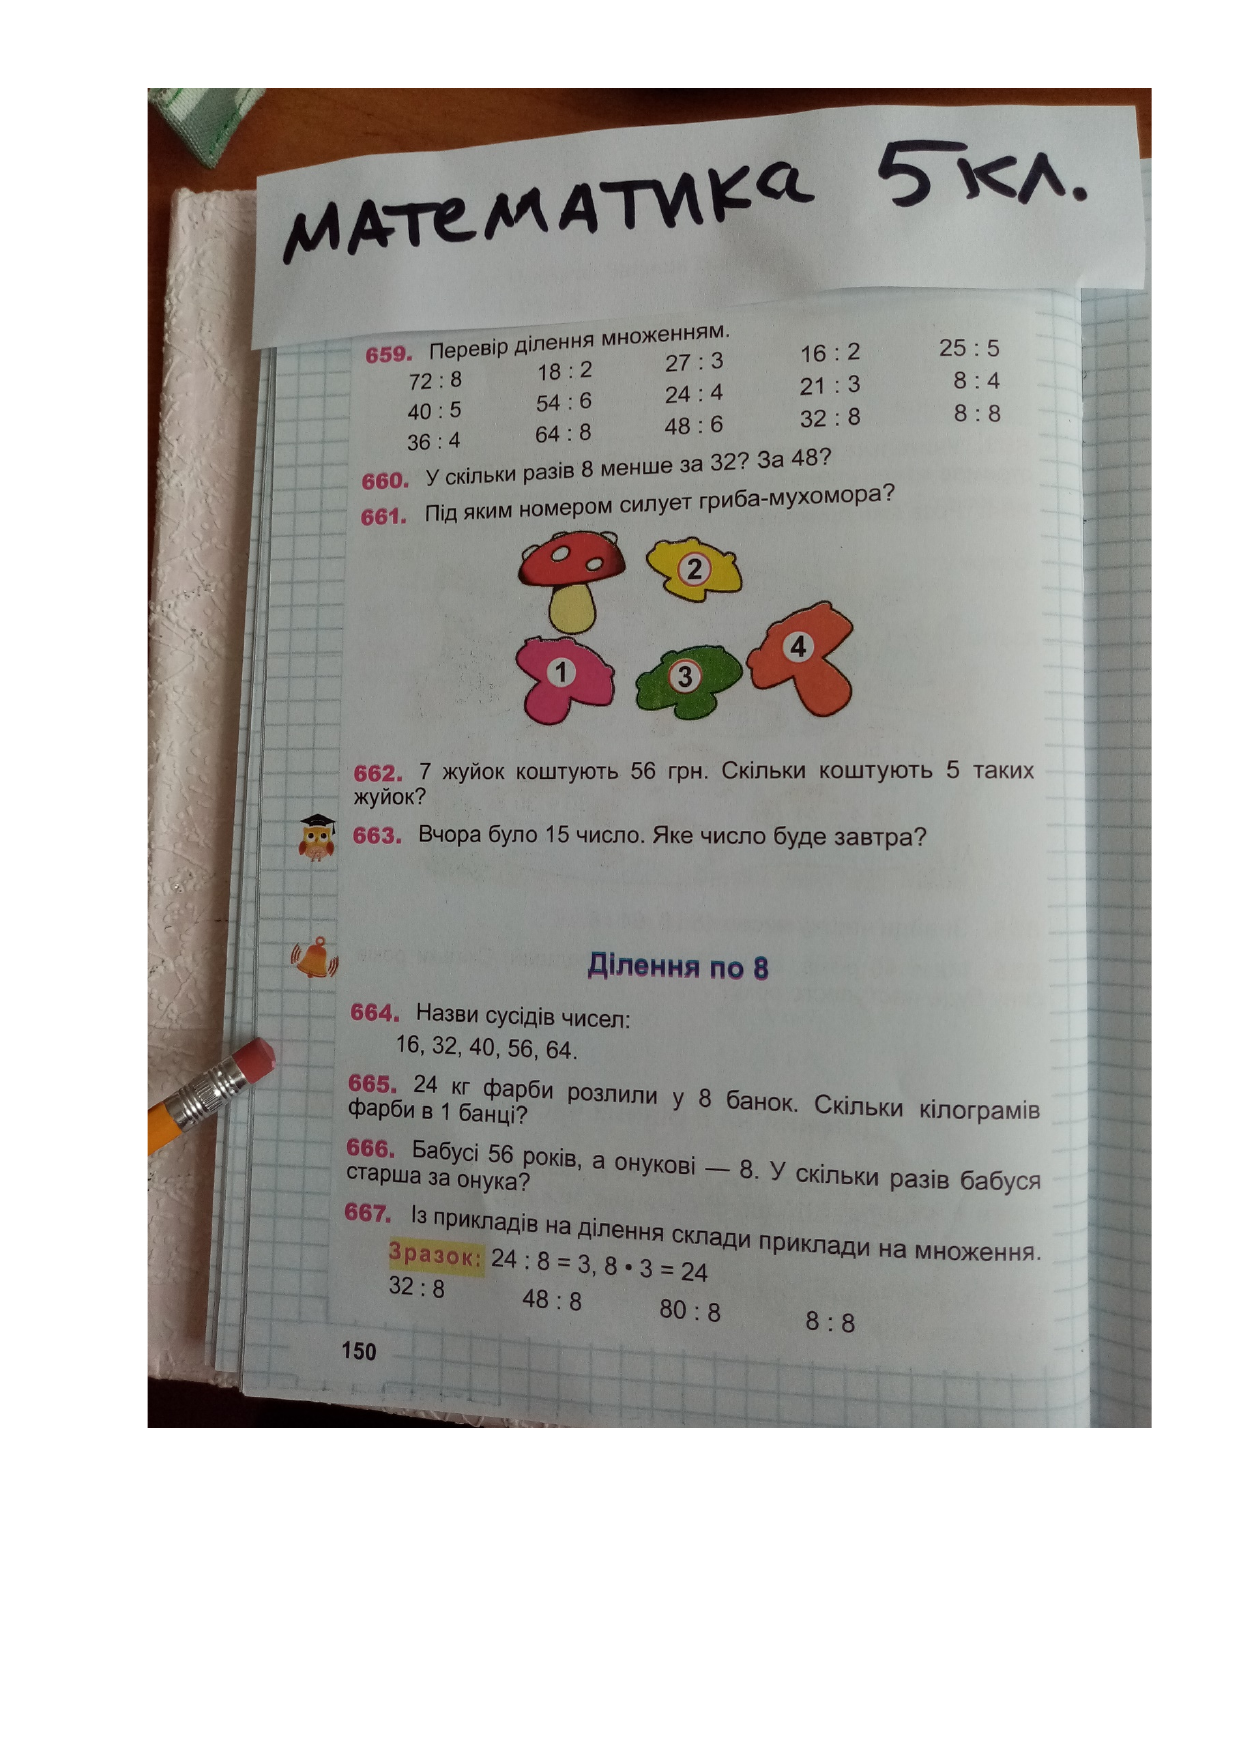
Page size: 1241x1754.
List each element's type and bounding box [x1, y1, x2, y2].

picture [147, 88, 1152, 1428]
